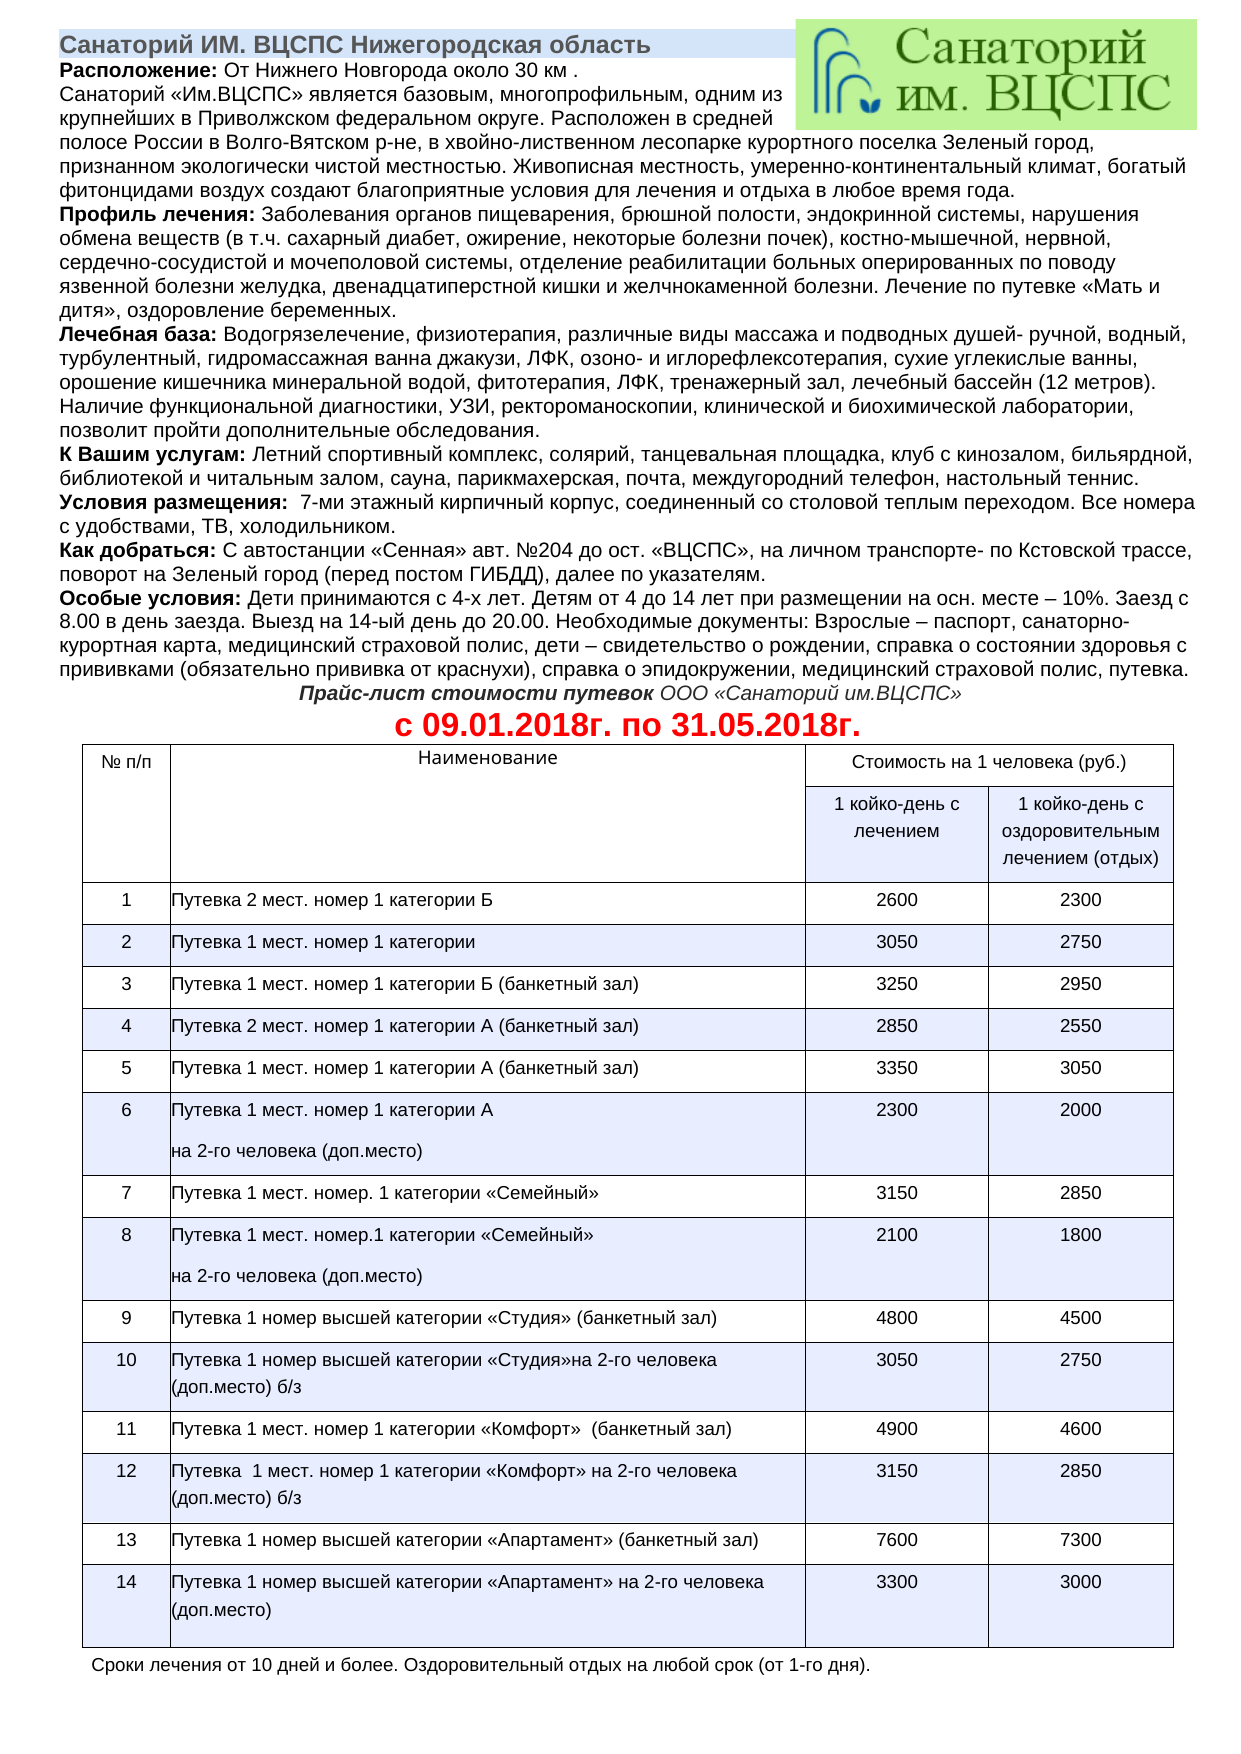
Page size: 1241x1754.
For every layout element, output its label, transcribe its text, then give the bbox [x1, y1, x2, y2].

text Как добраться: С автостанции «Сенная» авт. №204 до ост. «ВЦСПС», на личном транспорте- по Кстовской трассе, поворот на Зеленый город (перед постом ГИБДД), далее по указателям. [59, 537, 1196, 585]
table_cell 8 [83, 1218, 170, 1300]
text с 09.01.2018г. по 31.05.2018г. [59, 705, 1196, 744]
table_cell 4500 [989, 1301, 1173, 1342]
table_cell Путевка 1 номер высшей категории «Студия» (банкетный зал) [171, 1301, 805, 1342]
table_cell Путевка 2 мест. номер 1 категории А (банкетный зал) [171, 1009, 805, 1050]
table_cell 1 койко-день c оздоровительным лечением (отдых) [989, 787, 1173, 882]
table_cell 7300 [989, 1524, 1173, 1564]
table_cell 3250 [806, 967, 988, 1008]
table_header Стоимость на 1 человека (руб.) [806, 745, 1173, 786]
table_cell Путевка 1 номер высшей категории «Студия»на 2-го человека (доп.место) б/з [171, 1343, 805, 1411]
table_cell 3150 [806, 1176, 988, 1217]
table_cell 4 [83, 1009, 170, 1050]
table_cell 2550 [989, 1009, 1173, 1050]
table_cell 3150 [806, 1454, 988, 1522]
table_cell 9 [83, 1301, 170, 1342]
table_cell Путевка 1 номер высшей категории «Апартамент» на 2-го человека (доп.место) [171, 1565, 805, 1647]
table_cell 3000 [989, 1565, 1173, 1647]
table_cell 2 [83, 925, 170, 966]
table_cell 7 [83, 1176, 170, 1217]
table_cell 3050 [806, 1343, 988, 1411]
table_cell 4600 [989, 1412, 1173, 1453]
table_cell Путевка 1 мест. номер 1 категории А на 2-го человека (доп.место) [171, 1093, 805, 1175]
table_cell 2750 [989, 1343, 1173, 1411]
table_cell 11 [83, 1412, 170, 1453]
picture [795, 19, 1197, 130]
text Профиль лечения: Заболевания органов пищеварения, брюшной полости, эндокринной системы, нарушения обмена веществ (в т.ч. сахарный диабет, ожирение, некоторые болезни почек), костно-мышечной, нервной, сердечно-сосудистой и мочеполовой системы, отделение реабилитации больных оперированных по поводу язвенной болезни желудка, двенадцатиперстной кишки и желчнокаменной болезни. Лечение по путевке «Мать и дитя», оздоровление беременных. [59, 202, 1196, 322]
table_cell 12 [83, 1454, 170, 1522]
table_cell 3300 [806, 1565, 988, 1647]
table_cell 2000 [989, 1093, 1173, 1175]
text Расположение: От Нижнего Новгорода около 30 км . [59, 58, 795, 82]
text полосе России в Волго-Вятском р-не, в хвойно-лиственном лесопарке курортного поселка Зеленый город, признанном экологически чистой местностью. Живописная местность, умеренно-континентальный климат, богатый фитонцидами воздух создают благоприятные условия для лечения и отдыха в любое время года. [59, 130, 1196, 202]
table_cell 2850 [806, 1009, 988, 1050]
table_cell 14 [83, 1565, 170, 1647]
table_cell 5 [83, 1051, 170, 1092]
table_cell 1 койко-день с лечением [806, 787, 988, 882]
table_cell 2300 [989, 883, 1173, 924]
table_cell 6 [83, 1093, 170, 1175]
table_cell 10 [83, 1343, 170, 1411]
table_cell 1 [83, 883, 170, 924]
table_header № п/п [83, 745, 170, 882]
table_cell 2100 [806, 1218, 988, 1300]
table_cell Путевка 1 мест. номер 1 категории [171, 925, 805, 966]
table_cell 2300 [806, 1093, 988, 1175]
table_cell 3050 [806, 925, 988, 966]
table_cell 2600 [806, 883, 988, 924]
table_cell 7600 [806, 1524, 988, 1564]
table_cell Путевка 2 мест. номер 1 категории Б [171, 883, 805, 924]
text Санаторий ИМ. ВЦСПС Нижегородская область [59, 29, 795, 58]
text Санаторий «Им.ВЦСПС» является базовым, многопрофильным, одним из [59, 82, 795, 106]
text К Вашим услугам: Летний спортивный комплекс, солярий, танцевальная площадка, клуб с кинозалом, бильярдной, библиотекой и читальным залом, сауна, парикмахерская, почта, междугородний телефон, настольный теннис. [59, 442, 1196, 489]
text Условия размещения: 7-ми этажный кирпичный корпус, соединенный со столовой теплым переходом. Все номера с удобствами, ТВ, холодильником. [59, 489, 1196, 537]
table_cell Путевка 1 номер высшей категории «Апартамент» (банкетный зал) [171, 1524, 805, 1564]
table_cell 4800 [806, 1301, 988, 1342]
table_cell Путевка 1 мест. номер 1 категории «Комфорт» (банкетный зал) [171, 1412, 805, 1453]
table_cell 3 [83, 967, 170, 1008]
text Лечебная база: Водогрязелечение, физиотерапия, различные виды массажа и подводных душей- ручной, водный, турбулентный, гидромассажная ванна джакузи, ЛФК, озоно- и иглорефлексотерапия, сухие углекислые ванны, орошение кишечника минеральной водой, фитотерапия, ЛФК, тренажерный зал, лечебный бассейн (12 метров). Наличие функциональной диагностики, УЗИ, ректороманоскопии, клинической и биохимической лаборатории, позволит пройти дополнительные обследования. [59, 322, 1196, 442]
text  Сроки лечения от 10 дней и более. Оздоровительный отдых на любой срок (от 1-го дня). [59, 1648, 1196, 1677]
table_cell 4900 [806, 1412, 988, 1453]
table_cell 1800 [989, 1218, 1173, 1300]
table_cell 2850 [989, 1454, 1173, 1522]
table_header Наименование [171, 745, 805, 882]
table_cell 13 [83, 1524, 170, 1564]
text Прайс-лист стоимости путевок ООО «Санаторий им.ВЦСПС» [59, 681, 1196, 705]
table_cell 2950 [989, 967, 1173, 1008]
table_cell 3350 [806, 1051, 988, 1092]
table_cell Путевка 1 мест. номер 1 категории Б (банкетный зал) [171, 967, 805, 1008]
table_cell Путевка 1 мест. номер 1 категории «Комфорт» на 2-го человека (доп.место) б/з [171, 1454, 805, 1522]
text крупнейших в Приволжском федеральном округе. Расположен в средней [59, 106, 795, 130]
table_cell Путевка 1 мест. номер. 1 категории «Семейный» [171, 1176, 805, 1217]
table_cell Путевка 1 мест. номер.1 категории «Семейный» на 2-го человека (доп.место) [171, 1218, 805, 1300]
table_cell 2850 [989, 1176, 1173, 1217]
table_cell 2750 [989, 925, 1173, 966]
table_cell 3050 [989, 1051, 1173, 1092]
text Особые условия: Дети принимаются с 4-х лет. Детям от 4 до 14 лет при размещении на осн. месте – 10%. Заезд с 8.00 в день заезда. Выезд на 14-ый день до 20.00. Необходимые документы: Взрослые – паспорт, санаторно-курортная карта, медицинский страховой полис, дети – свидетельство о рождении, справка о состоянии здоровья с прививками (обязательно прививка от краснухи), справка о эпидокружении, медицинский страховой полис, путевка. [59, 585, 1196, 681]
table_cell Путевка 1 мест. номер 1 категории А (банкетный зал) [171, 1051, 805, 1092]
